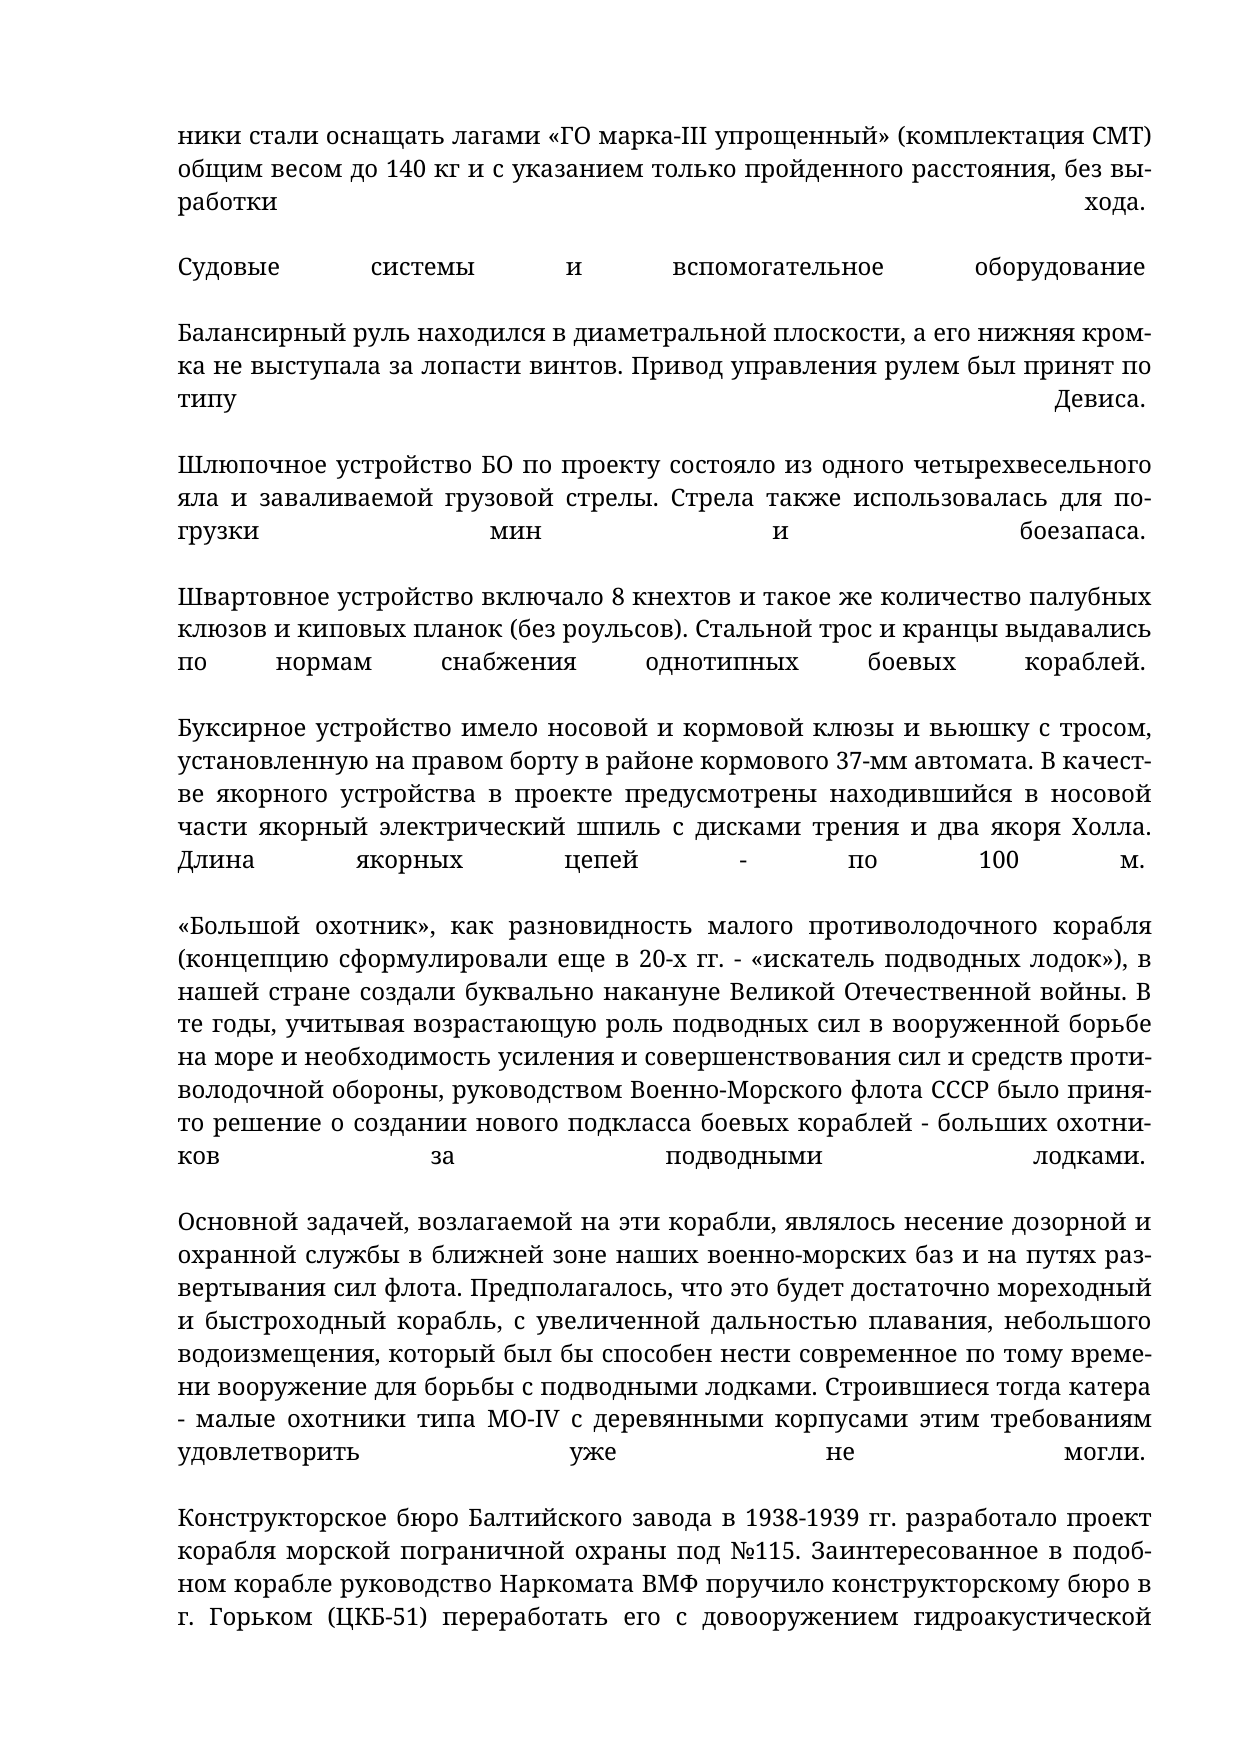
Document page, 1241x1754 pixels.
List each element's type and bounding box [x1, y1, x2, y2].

text [177, 118, 1152, 1632]
